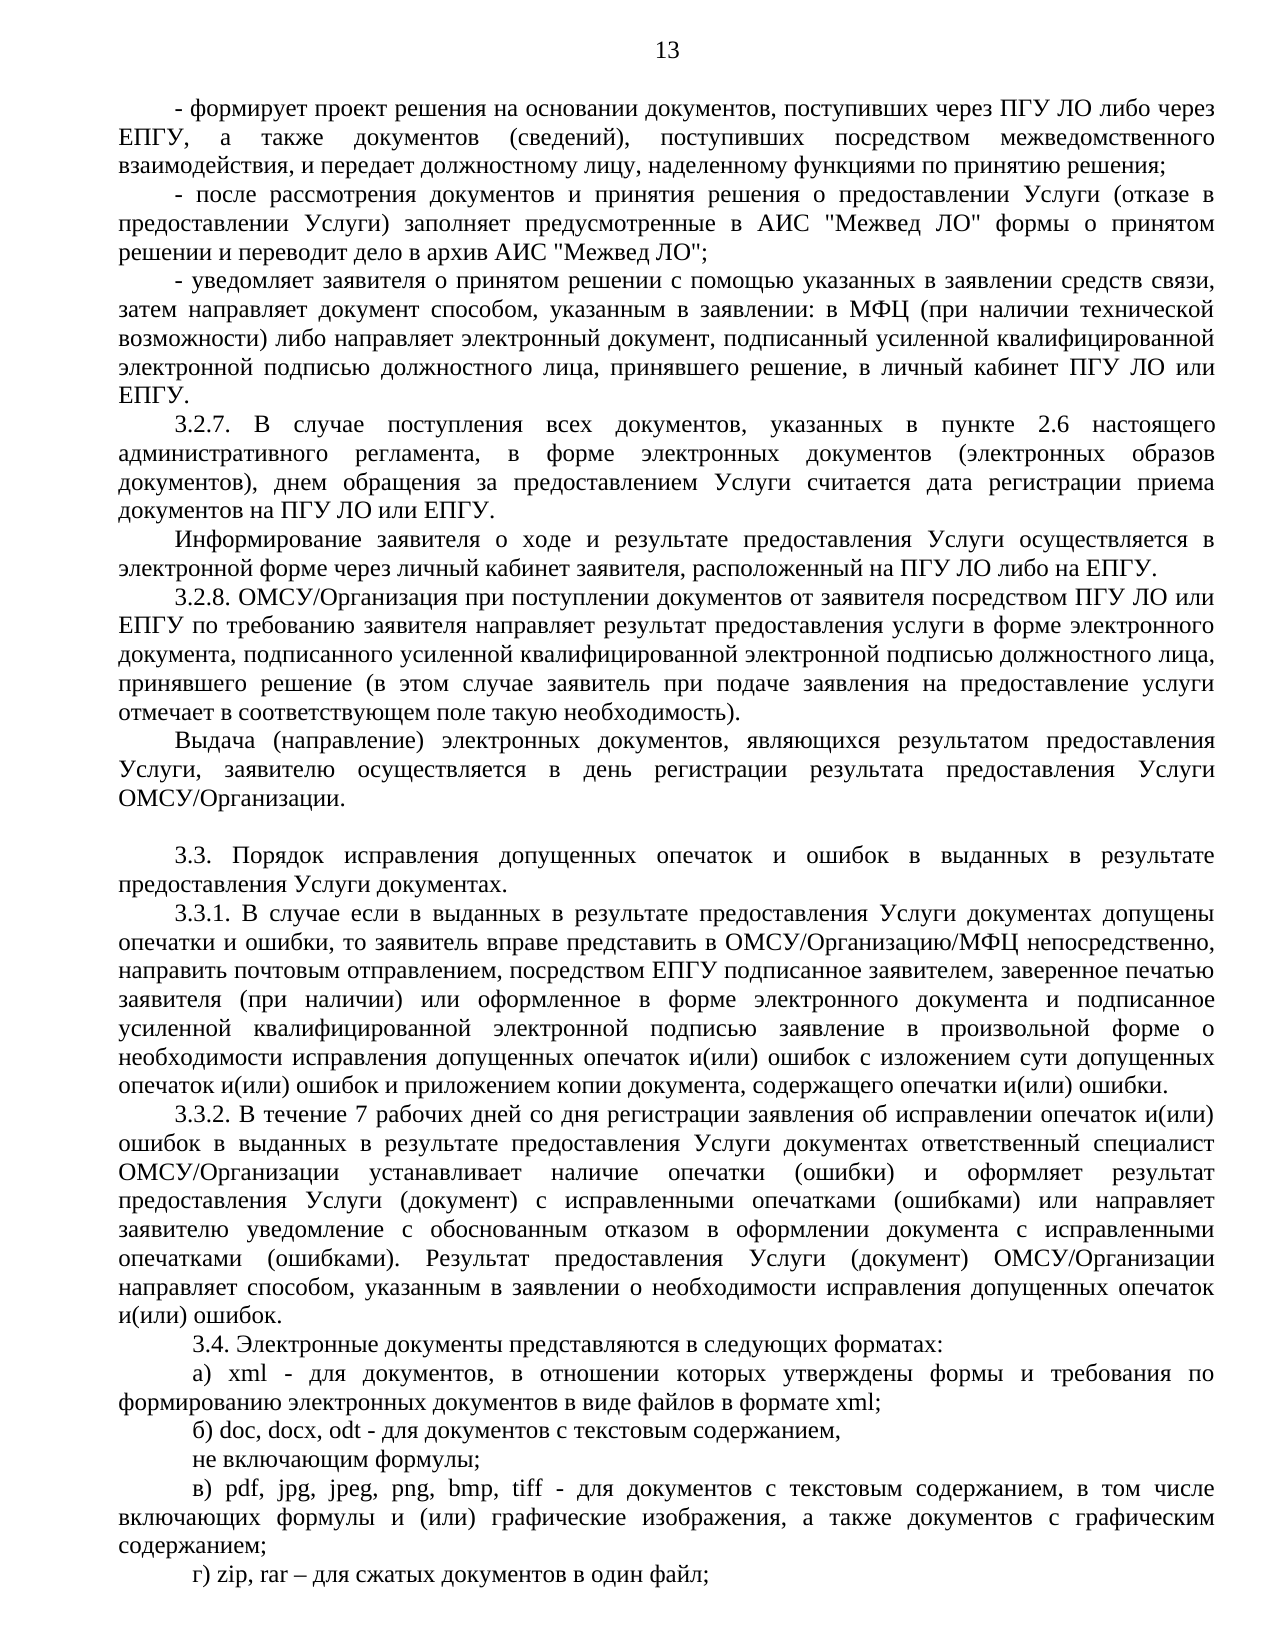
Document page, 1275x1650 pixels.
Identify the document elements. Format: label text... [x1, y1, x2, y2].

text - после рассмотрения документов и принятия решения о предоставлении Услуги (отказе в предоставлении Услуги) заполняет предусмотренные в АИС "Межвед ЛО" формы о принятом решении и переводит дело в архив АИС "Межвед ЛО"; [118, 179, 1216, 265]
text в) pdf, jpg, jpeg, png, bmp, tiff - для документов с текстовым содержанием, в том числе включающих формулы и (или) графические изображения, а также документов с графическим содержанием; [118, 1473, 1216, 1559]
text - уведомляет заявителя о принятом решении с помощью указанных в заявлении средств связи, затем направляет документ способом, указанным в заявлении: в МФЦ (при наличии технической возможности) либо направляет электронный документ, подписанный усиленной квалифицированной электронной подписью должностного лица, принявшего решение, в личный кабинет ПГУ ЛО или ЕПГУ. [118, 265, 1216, 409]
text б) doc, docx, odt - для документов с текстовым содержанием, [118, 1415, 1216, 1444]
text 3.3. Порядок исправления допущенных опечаток и ошибок в выданных в результате предоставления Услуги документах. [118, 840, 1216, 898]
text г) zip, rar – для сжатых документов в один файл; [118, 1559, 1216, 1588]
text 3.3.2. В течение 7 рабочих дней со дня регистрации заявления об исправлении опечаток и(или) ошибок в выданных в результате предоставления Услуги документах ответственный специалист ОМСУ/Организации устанавливает наличие опечатки (ошибки) и оформляет результат предоставления Услуги (документ) с исправленными опечатками (ошибками) или направляет заявителю уведомление с обоснованным отказом в оформлении документа с исправленными опечатками (ошибками). Результат предоставления Услуги (документ) ОМСУ/Организации направляет способом, указанным в заявлении о необходимости исправления допущенных опечаток и(или) ошибок. [118, 1099, 1216, 1329]
text а) xml - для документов, в отношении которых утверждены формы и требования по формированию электронных документов в виде файлов в формате xml; [118, 1358, 1216, 1415]
text Информирование заявителя о ходе и результате предоставления Услуги осуществляется в электронной форме через личный кабинет заявителя, расположенный на ПГУ ЛО либо на ЕПГУ. [118, 524, 1216, 582]
text 3.4. Электронные документы представляются в следующих форматах: [118, 1329, 1216, 1358]
text 3.3.1. В случае если в выданных в результате предоставления Услуги документах допущены опечатки и ошибки, то заявитель вправе представить в ОМСУ/Организацию/МФЦ непосредственно, направить почтовым отправлением, посредством ЕПГУ подписанное заявителем, заверенное печатью заявителя (при наличии) или оформленное в форме электронного документа и подписанное усиленной квалифицированной электронной подписью заявление в произвольной форме о необходимости исправления допущенных опечаток и(или) ошибок с изложением сути допущенных опечаток и(или) ошибок и приложением копии документа, содержащего опечатки и(или) ошибки. [118, 898, 1216, 1099]
text 3.2.7. В случае поступления всех документов, указанных в пункте 2.6 настоящего административного регламента, в форме электронных документов (электронных образов документов), днем обращения за предоставлением Услуги считается дата регистрации приема документов на ПГУ ЛО или ЕПГУ. [118, 409, 1216, 524]
text 3.2.8. ОМСУ/Организация при поступлении документов от заявителя посредством ПГУ ЛО или ЕПГУ по требованию заявителя направляет результат предоставления услуги в форме электронного документа, подписанного усиленной квалифицированной электронной подписью должностного лица, принявшего решение (в этом случае заявитель при подаче заявления на предоставление услуги отмечает в соответствующем поле такую необходимость). [118, 582, 1216, 725]
text Выдача (направление) электронных документов, являющихся результатом предоставления Услуги, заявителю осуществляется в день регистрации результата предоставления Услуги ОМСУ/Организации. [118, 725, 1216, 812]
text - формирует проект решения на основании документов, поступивших через ПГУ ЛО либо через ЕПГУ, а также документов (сведений), поступивших посредством межведомственного взаимодействия, и передает должностному лицу, наделенному функциями по принятию решения; [118, 93, 1216, 179]
text не включающим формулы; [118, 1444, 1216, 1473]
